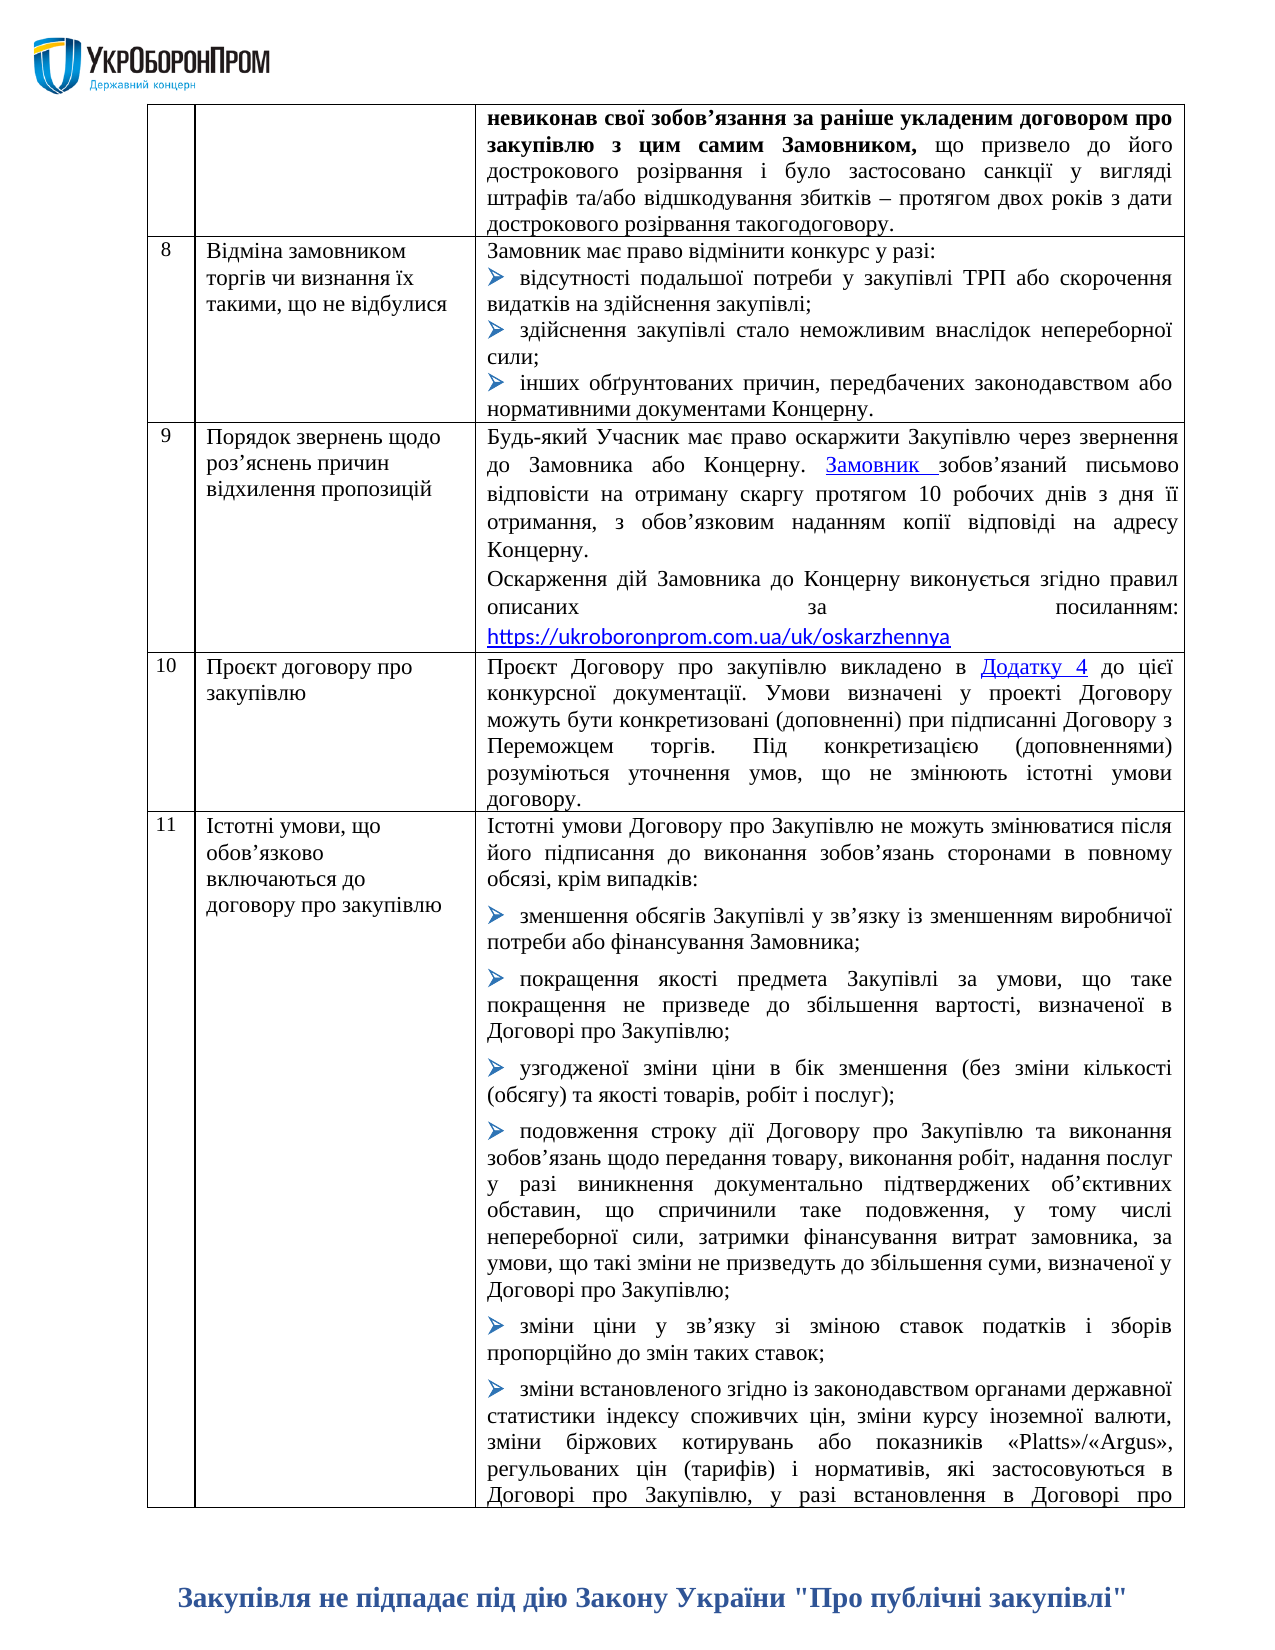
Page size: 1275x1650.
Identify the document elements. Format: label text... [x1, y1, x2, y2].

table_cell Замовник має право відмінити конкурс у разі: відсутності подальшої потреби у закупівлі ТРП або скорочення видатків на здійснення закупівлі; здійснення закупівлі стало неможливим внаслідок непереборної сили; інших обґрунтованих причин, передбачених законодавством або нормативними документами Концерну. [476, 237, 1184, 422]
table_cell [196, 812, 475, 1507]
table_cell Будь-який Учасник має право оскаржити Закупівлю через звернення до Замовника або Концерну. Замовник зобов’язаний письмово відповісти на отриману скаргу протягом 10 робочих днів з дня її отримання, з обов’язковим наданням копії відповіді на адресу Концерну. Оскарження дій Замовника до Концерну виконується згідно правил описаних за посиланням: https://ukroboronprom.com.ua/uk/oskarzhennya [476, 423, 1184, 652]
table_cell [476, 812, 1184, 1507]
table_cell 10 [148, 653, 194, 811]
table_cell Проєкт Договору про закупівлю викладено в Додатку 4 до цієї конкурсної документації. Умови визначені у проекті Договору можуть бути конкретизовані (доповненні) при підписанні Договору з Переможцем торгів. Під конкретизацією (доповненнями) розуміються уточнення умов, що не змінюють істотні умови договору. [476, 653, 1184, 811]
table_cell 7 [148, 105, 194, 236]
table_cell 9 [148, 423, 194, 652]
picture [32, 32, 271, 95]
table_cell Порядок звернень щодо роз’яснень причин відхилення пропозицій [196, 423, 475, 652]
table_cell 11 [148, 812, 194, 1507]
table_cell 8 [148, 237, 194, 422]
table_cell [476, 105, 1184, 236]
table_cell Проєкт договору про закупівлю [196, 653, 475, 811]
table_cell Відміна замовником торгів чи визнання їх такими, що не відбулися [196, 237, 475, 422]
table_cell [196, 105, 475, 236]
